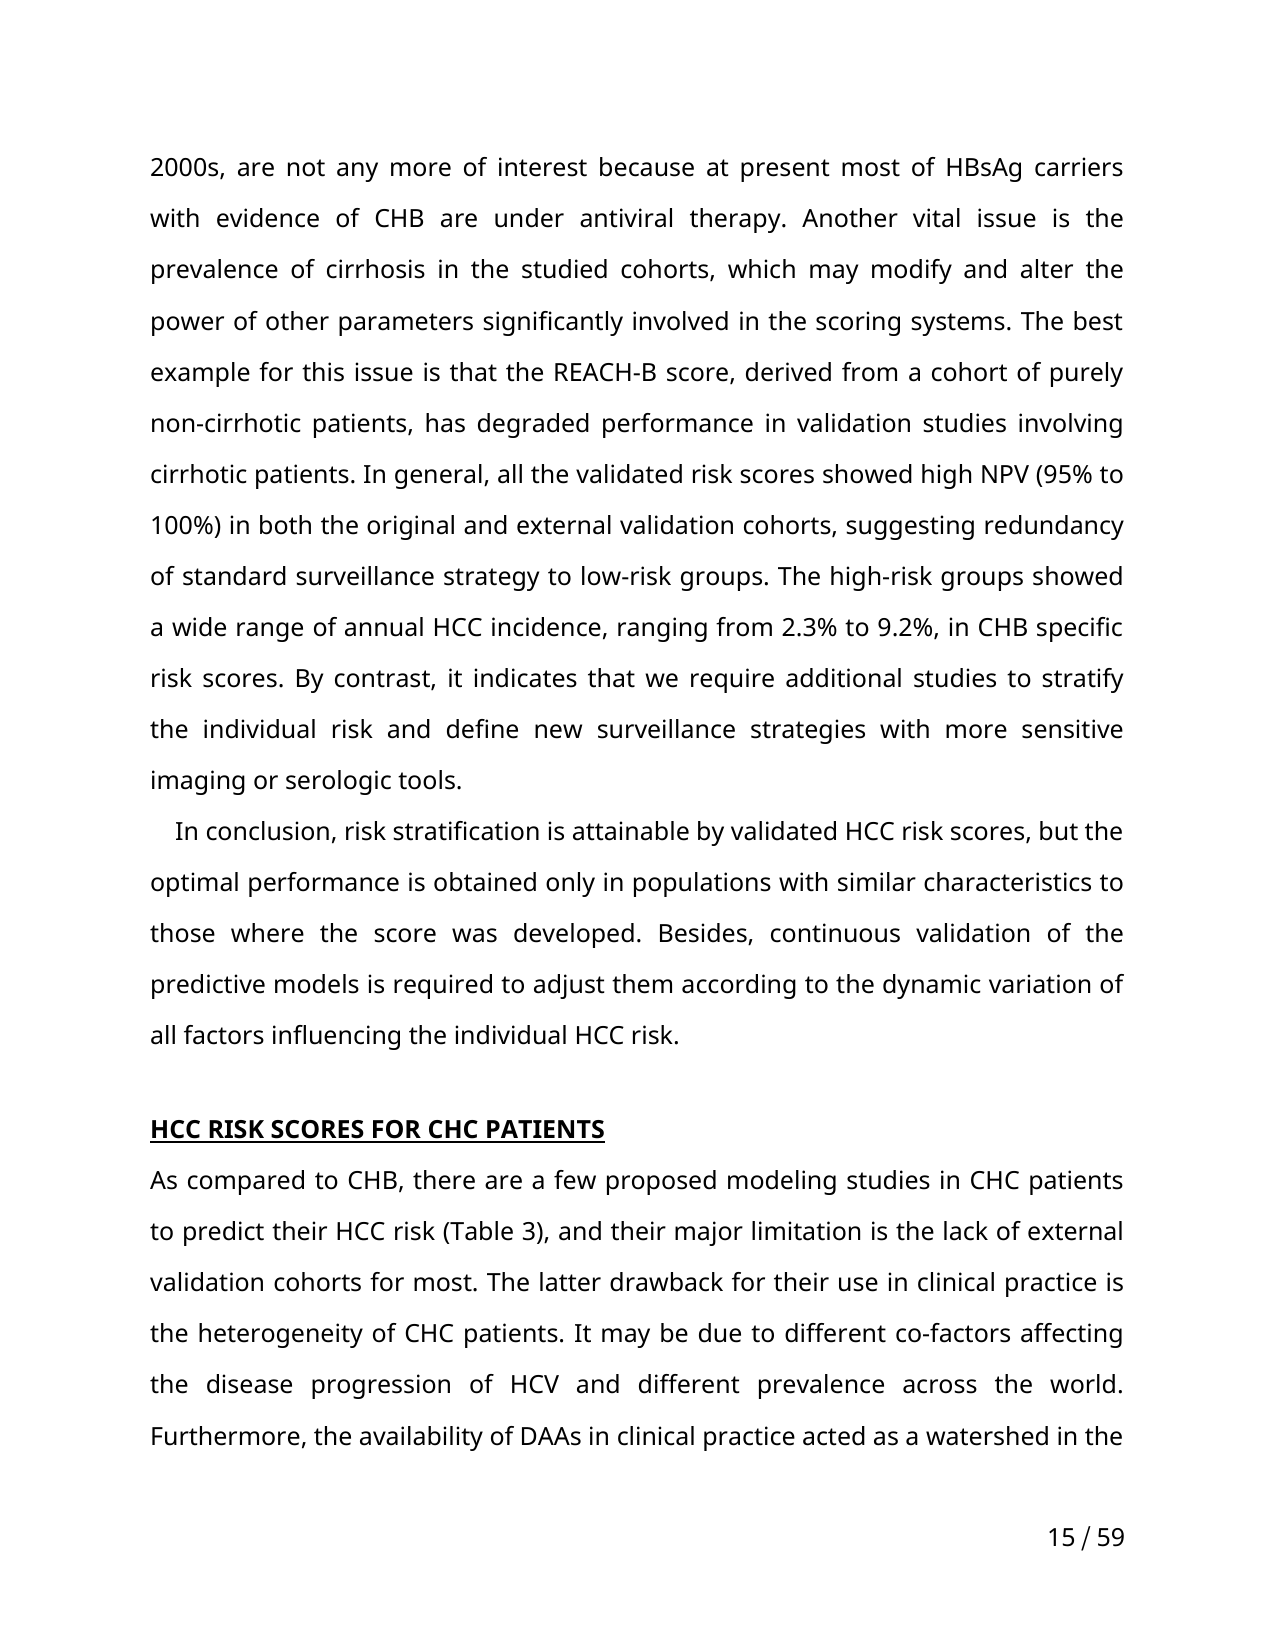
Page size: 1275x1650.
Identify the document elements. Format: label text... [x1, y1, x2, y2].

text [150, 1163, 1125, 1452]
text In conclusion, risk stratification is attainable by validated HCC risk scores, but the optimal performance is obtained only in populations with similar characteristics to those where the score was developed. Besides, continuous validation of the predictive models is required to adjust them according to the dynamic variation of all factors influencing the individual HCC risk. [150, 813, 1125, 1052]
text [150, 150, 1125, 797]
text HCC RISK SCORES FOR CHC PATIENTS [150, 1112, 1125, 1146]
